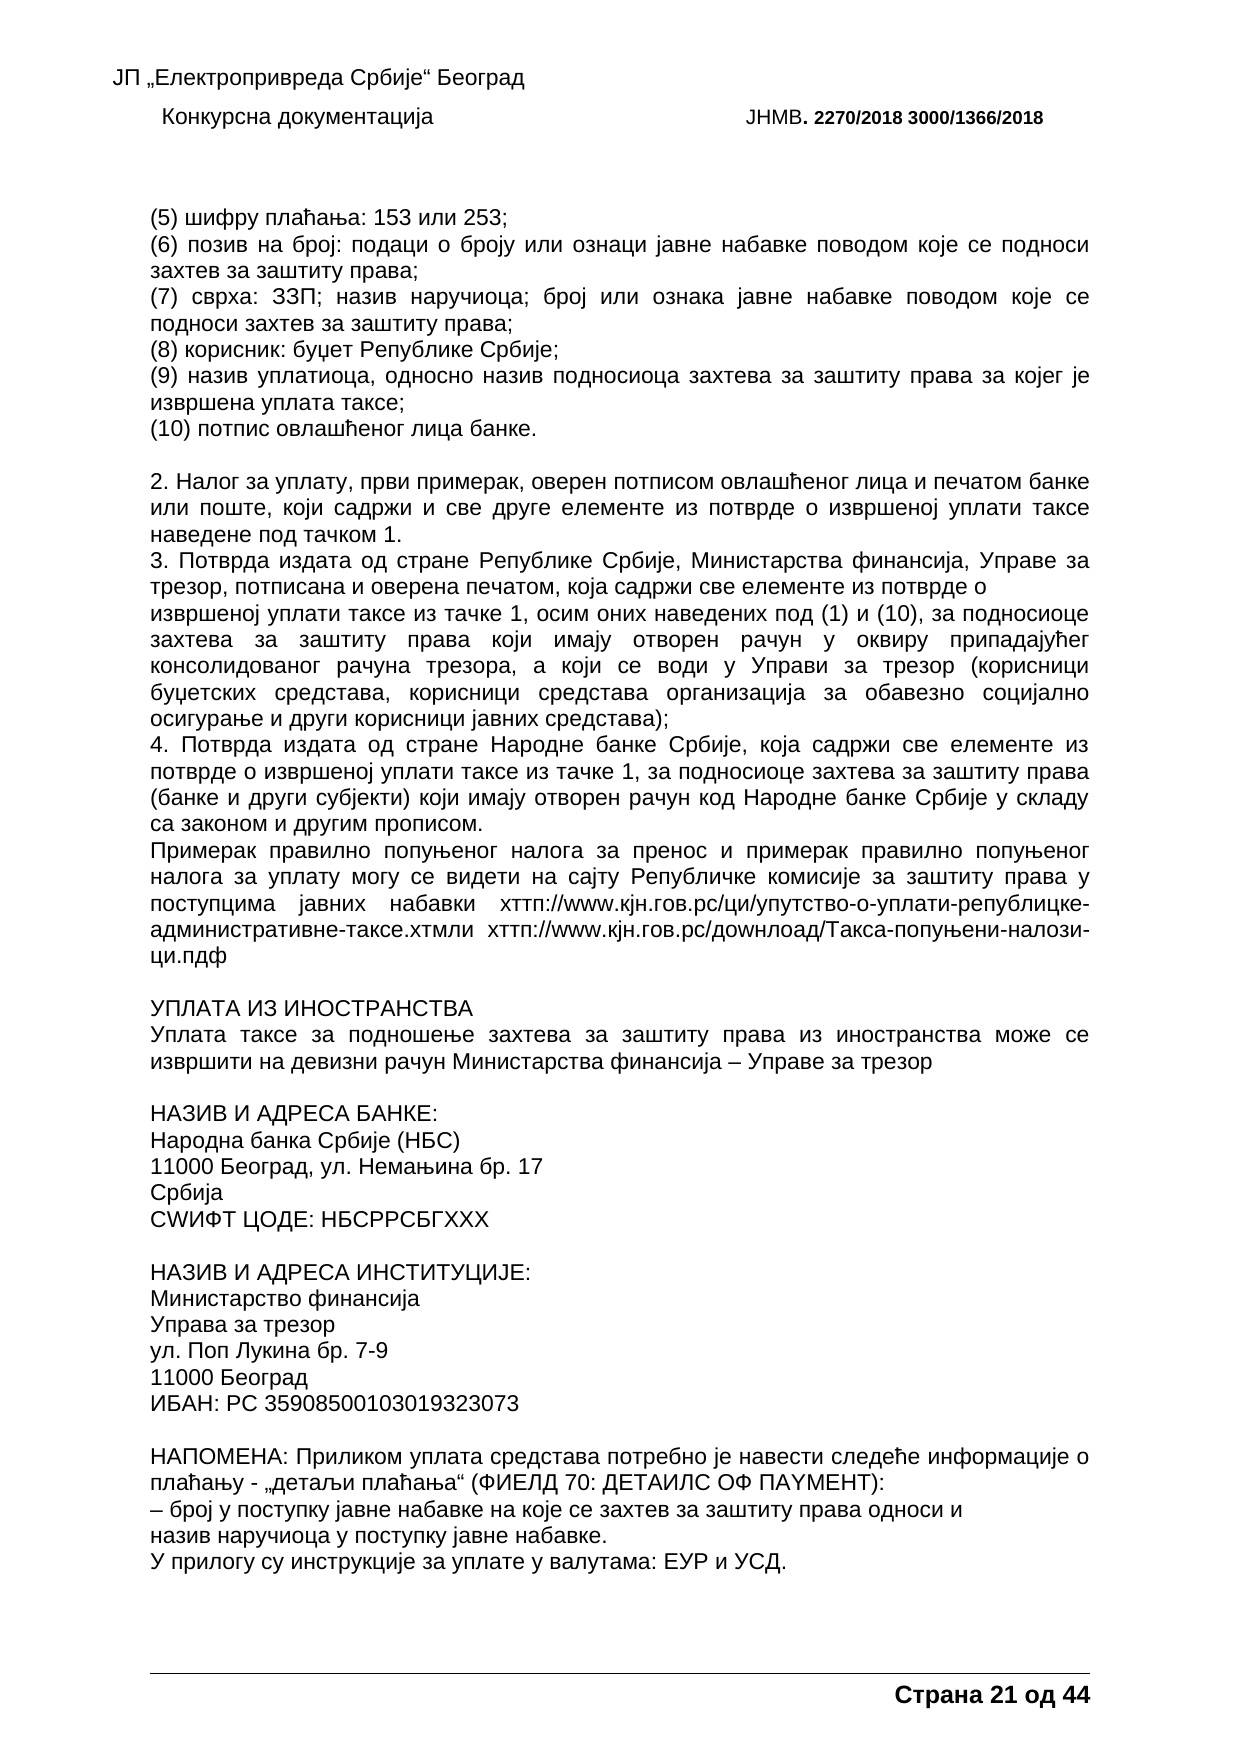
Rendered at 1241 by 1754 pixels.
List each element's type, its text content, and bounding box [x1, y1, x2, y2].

text 3. Потврда издата од стране Републике Србије, Министарства финансија, Управе за трезор, потписана и оверена печатом, која садржи све елементе из потврде о [150, 547, 1090, 599]
text (8) корисник: буџет Републике Србије; [150, 336, 1090, 362]
text ул. Поп Лукина бр. 7-9 [150, 1337, 1090, 1364]
text Народна банка Србије (НБС) [150, 1127, 1090, 1153]
text Уплата таксе за подношење захтева за заштиту права из иностранства може се извршити на девизни рачун Министарства финансија – Управе за трезор [150, 1021, 1090, 1074]
text – број у поступку јавне набавке на које се захтев за заштиту права односи и [150, 1496, 1090, 1522]
text СWИФТ ЦОДЕ: НБСРРСБГXXX [150, 1206, 1090, 1232]
text НАЗИВ И АДРЕСА ИНСТИТУЦИЈЕ: [150, 1258, 1090, 1285]
text (7) сврха: ЗЗП; назив наручиоца; број или ознака јавне набавке поводом које се подноси захтев за заштиту права; [150, 283, 1090, 336]
text ИБАН: РС 35908500103019323073 [150, 1390, 1090, 1417]
text Србија [150, 1179, 1090, 1206]
text 11000 Београд [150, 1364, 1090, 1390]
text УПЛАТА ИЗ ИНОСТРАНСТВА [150, 995, 1090, 1021]
text (9) назив уплатиоца, односно назив подносиоца захтева за заштиту права за којег је извршена уплата таксе; [150, 362, 1090, 415]
text Примерак правилно попуњеног налога за пренос и примерак правилно попуњеног налога за уплату могу се видети на сајту Републичке комисије за заштиту права у поступцима јавних набавки хттп://www.кјн.гов.рс/ци/упутство-о-уплати-републицке-административне-таксе.хтмли хттп://www.кјн.гов.рс/доwнлоад/Такса-попуњени-налози-ци.пдф [150, 837, 1090, 968]
text Министарство финансија [150, 1285, 1090, 1311]
text (5) шифру плаћања: 153 или 253; [150, 204, 1090, 231]
text 4. Потврда издата од стране Народне банке Србије, која садржи све елементе из потврде о извршеној уплати таксе из тачке 1, за подносиоце захтева за заштиту права (банке и други субјекти) који имају отворен рачун код Народне банке Србије у складу са законом и другим прописом. [150, 731, 1090, 837]
text (10) потпис овлашћеног лица банке. [150, 415, 1090, 441]
text извршеној уплати таксе из тачке 1, осим оних наведених под (1) и (10), за подносиоце захтева за заштиту права који имају отворен рачун у оквиру припадајућег консолидованог рачуна трезора, а који се води у Управи за трезор (корисници буџетских средстава, корисници средстава организација за обавезно социјално осигурање и други корисници јавних средстава); [150, 599, 1090, 731]
text Управа за трезор [150, 1311, 1090, 1337]
text НАЗИВ И АДРЕСА БАНКЕ: [150, 1100, 1090, 1127]
text 11000 Београд, ул. Немањина бр. 17 [150, 1153, 1090, 1179]
text 2. Налог за уплату, први примерак, оверен потписом овлашћеног лица и печатом банке или поште, који садржи и све друге елементе из потврде о извршеној уплати таксе наведене под тачком 1. [150, 468, 1090, 547]
text назив наручиоца у поступку јавне набавке. [150, 1522, 1090, 1548]
text (6) позив на број: подаци о броју или ознаци јавне набавке поводом које се подноси захтев за заштиту права; [150, 231, 1090, 283]
text У прилогу су инструкције за уплате у валутама: ЕУР и УСД. [150, 1548, 1090, 1575]
text НАПОМЕНА: Приликом уплата средстава потребно је навести следеће информације о плаћању - „детаљи плаћања“ (ФИЕЛД 70: ДЕТАИЛС ОФ ПАYМЕНТ): [150, 1443, 1090, 1496]
